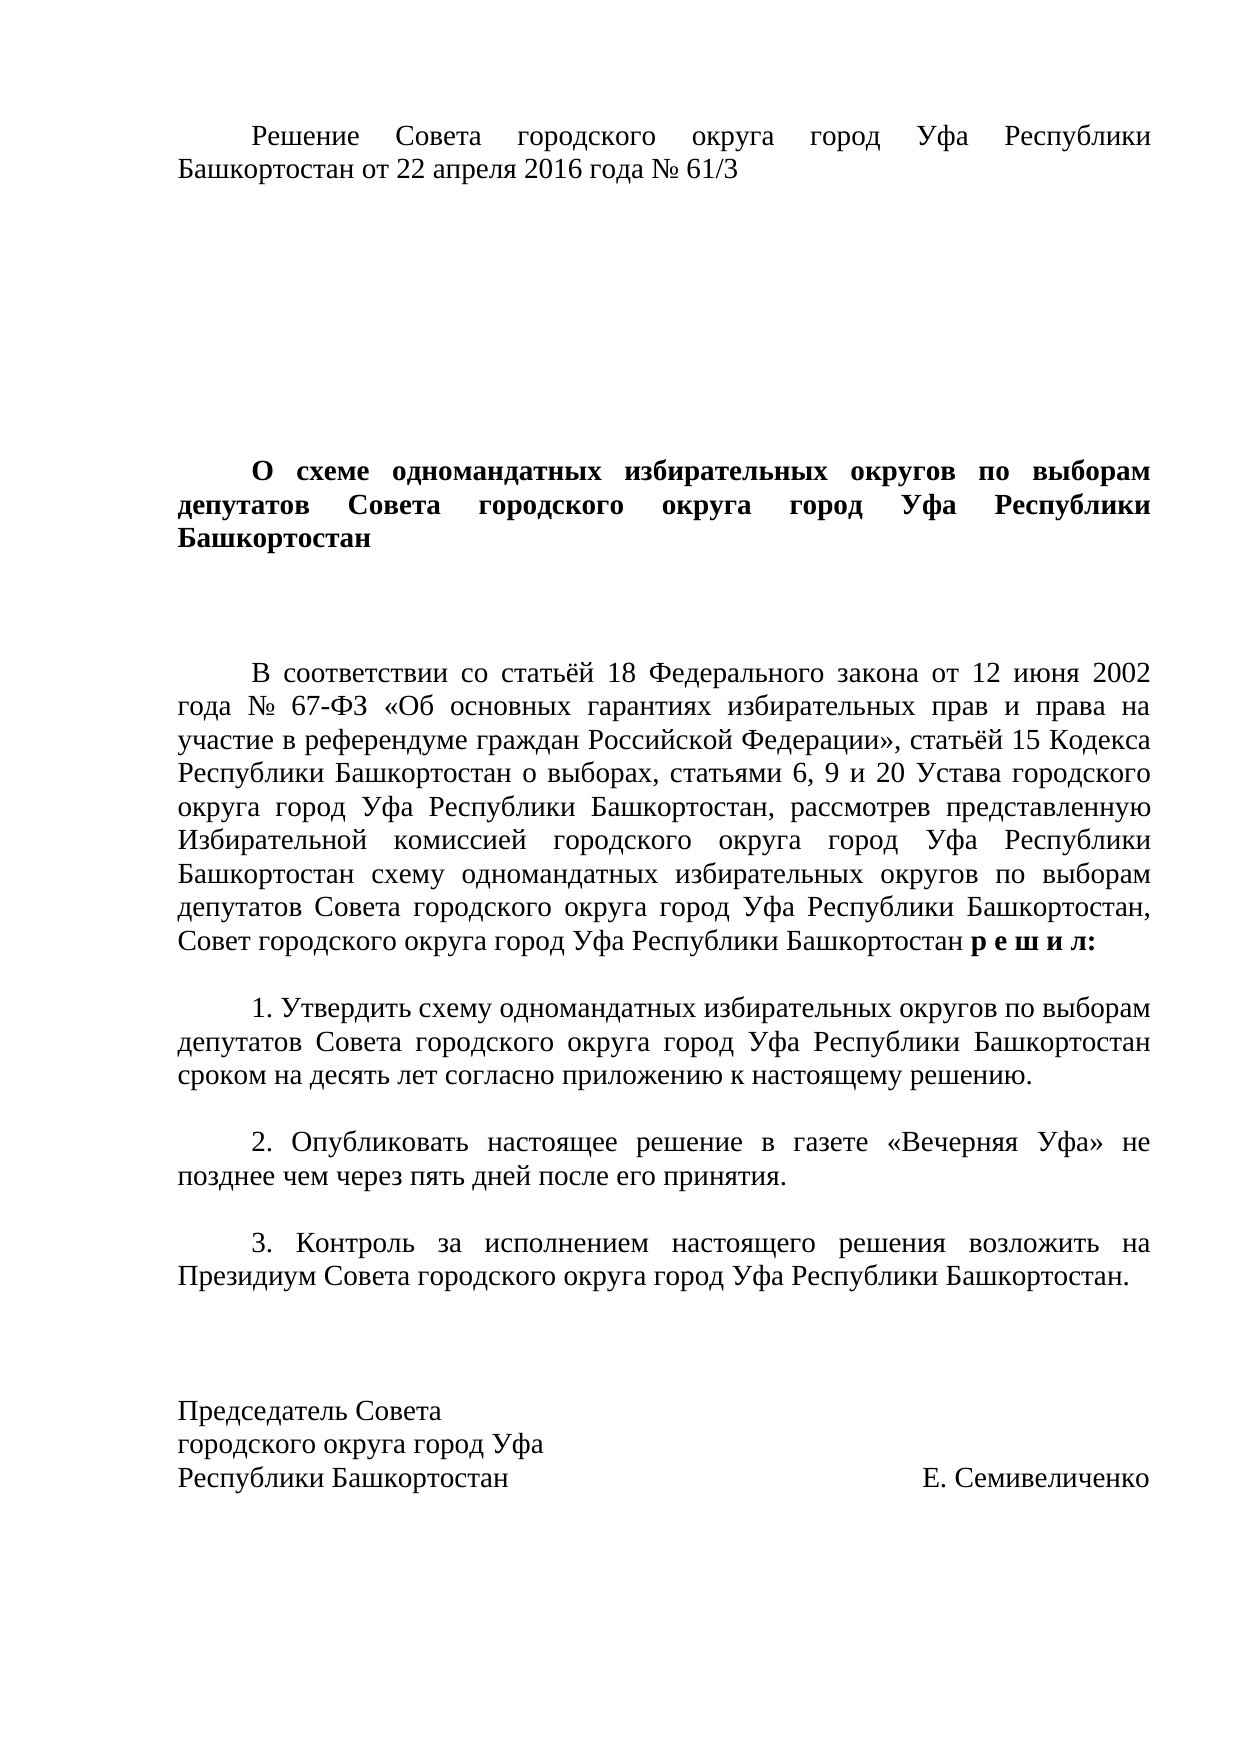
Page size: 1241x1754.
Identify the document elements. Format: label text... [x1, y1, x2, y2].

text городского округа город Уфа [177, 1426, 1152, 1460]
text Республики Башкортостан Е. Семивеличенко [177, 1460, 1152, 1493]
text Решение Совета городского округа город Уфа Республики Башкортостан от 22 апреля 2016 года № 61/3 [177, 118, 1152, 185]
text В соответствии со статьёй 18 Федерального закона от 12 июня 2002 года № 67-ФЗ «Об основных гарантиях избирательных прав и права на участие в референдуме граждан Российской Федерации», статьёй 15 Кодекса Республики Башкортостан о выборах, статьями 6, 9 и 20 Устава городского округа город Уфа Республики Башкортостан, рассмотрев представленную Избирательной комиссией городского округа город Уфа Республики Башкортостан схему одномандатных избирательных округов по выборам депутатов Совета городского округа город Уфа Республики Башкортостан, Совет городского округа город Уфа Республики Башкортостан р е ш и л: [177, 655, 1152, 957]
text 1. Утвердить схему одномандатных избирательных округов по выборам депутатов Совета городского округа город Уфа Республики Башкортостан сроком на десять лет согласно приложению к настоящему решению. [177, 990, 1152, 1091]
text О схеме одномандатных избирательных округов по выборам депутатов Совета городского округа город Уфа Республики Башкортостан [177, 453, 1152, 554]
text 3. Контроль за исполнением настоящего решения возложить на Президиум Совета городского округа город Уфа Республики Башкортостан. [177, 1225, 1152, 1292]
text 2. Опубликовать настоящее решение в газете «Вечерняя Уфа» не позднее чем через пять дней после его принятия. [177, 1124, 1152, 1191]
text Председатель Совета [177, 1393, 1152, 1426]
